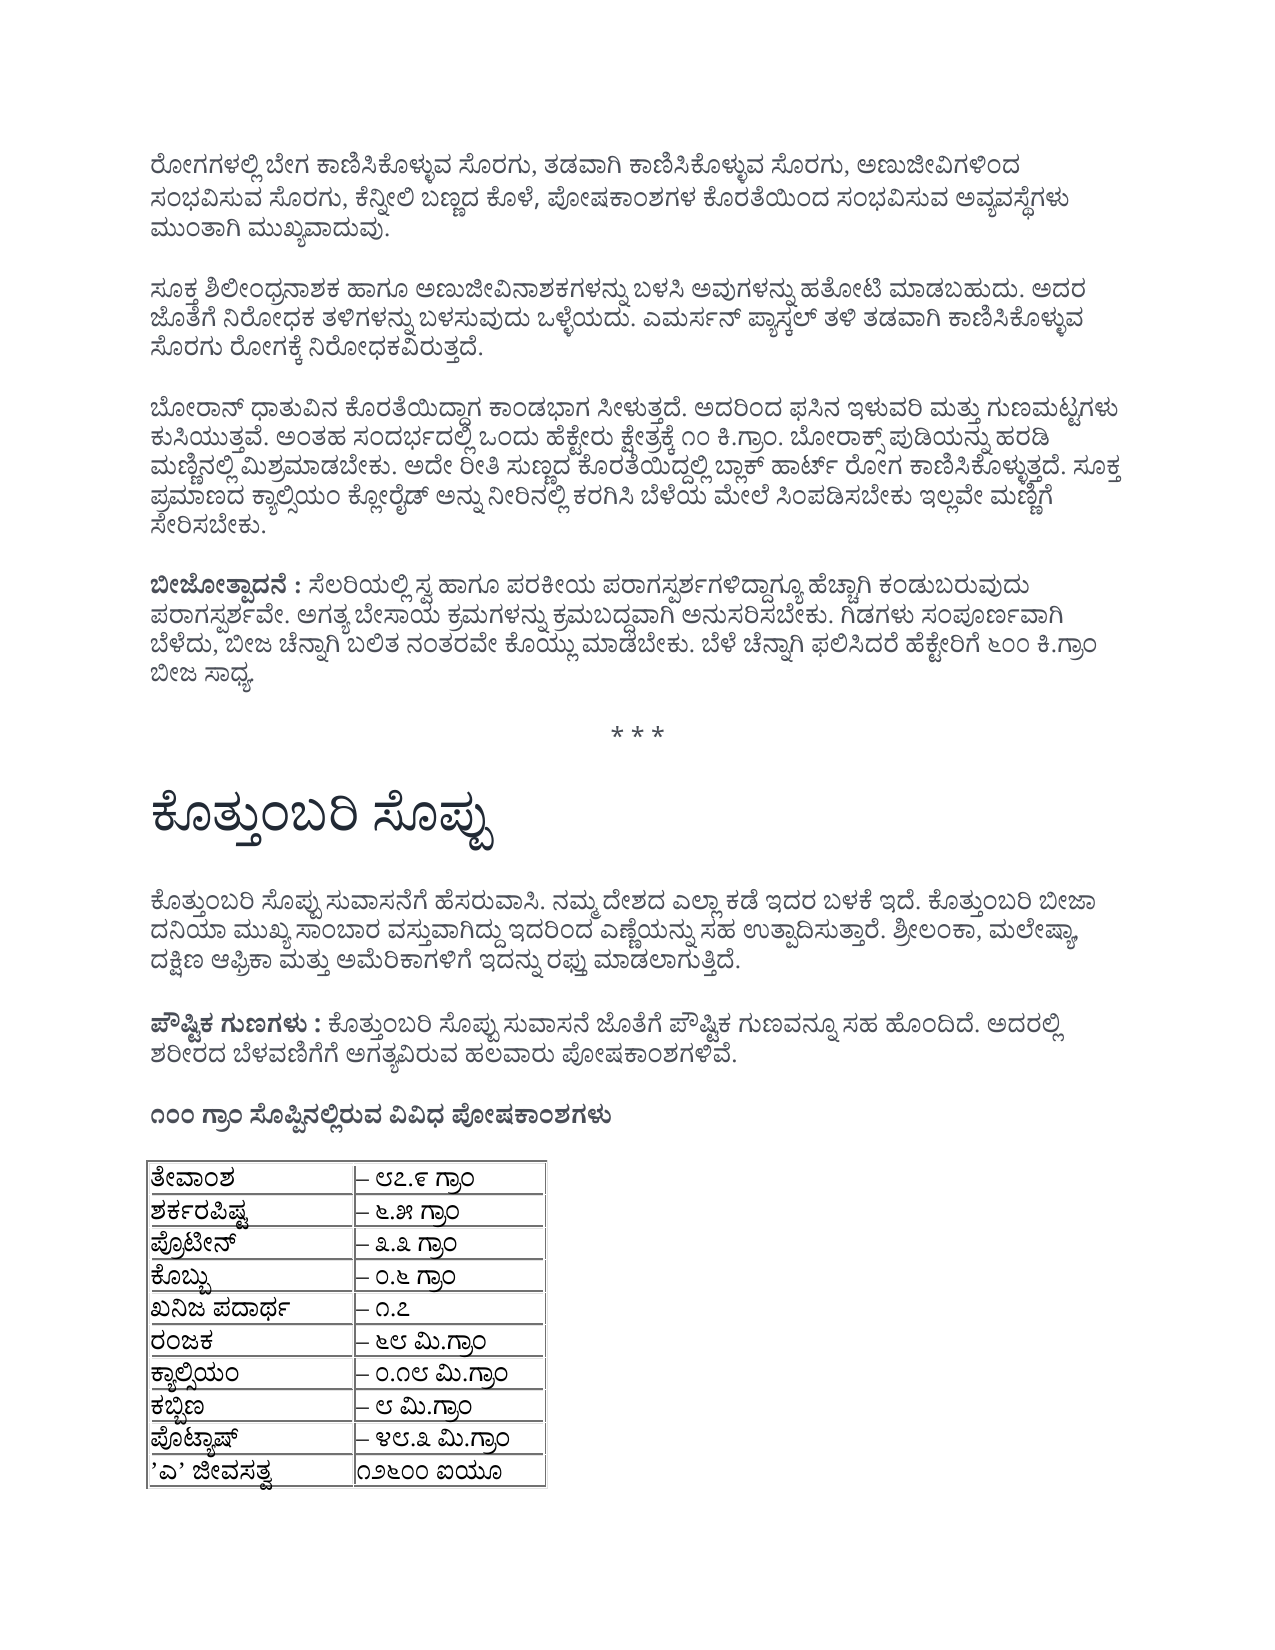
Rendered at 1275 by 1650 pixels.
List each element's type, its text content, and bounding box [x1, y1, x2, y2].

text ಕೊತ್ತುಂಬರಿ ಸೊಪ್ಪು [150, 784, 1125, 842]
text ರೋಗಗಳಲ್ಲಿ ಬೇಗ ಕಾಣಿಸಿಕೊಳ್ಳುವ ಸೊರಗು, ತಡವಾಗಿ ಕಾಣಿಸಿಕೊಳ್ಳುವ ಸೊರಗು, ಅಣುಜೀವಿಗಳಿಂದ ಸಂಭವಿಸುವ ಸೊರಗು, ಕೆನ್ನೀಲಿ ಬಣ್ಣದ ಕೊಳೆ, ಪೋಷಕಾಂಶಗಳ ಕೊರತೆಯಿಂದ ಸಂಭವಿಸುವ ಅವ್ಯವಸ್ಥೆಗಳು ಮುಂತಾಗಿ ಮುಖ್ಯವಾದುವು. [150, 150, 1125, 243]
table_cell ’ಎ’ ಜೀವಸತ್ವ [148, 1453, 354, 1485]
table_cell ಕೊಬ್ಬು [148, 1258, 352, 1290]
table_cell ಪೊಟ್ಯಾಷ್ [150, 1420, 352, 1453]
text * * * [150, 719, 1125, 753]
table_cell ಶರ್ಕರಪಿಷ್ಟ [148, 1193, 352, 1225]
table_header ತೇವಾಂಶ [150, 1162, 354, 1193]
text ಪೌಷ್ಟಿಕ ಗುಣಗಳು : ಕೊತ್ತುಂಬರಿ ಸೊಪ್ಪು ಸುವಾಸನೆ ಜೊತೆಗೆ ಪೌಷ್ಟಿಕ ಗುಣವನ್ನೂ ಸಹ ಹೊಂದಿದೆ. ಅದರಲ್ಲಿ ಶರೀರದ ಬೆಳವಣಿಗೆಗೆ ಅಗತ್ಯವಿರುವ ಹಲವಾರು ಪೋಷಕಾಂಶಗಳಿವೆ. [150, 1005, 1125, 1068]
table_cell ಖನಿಜ ಪದಾರ್ಥ [150, 1290, 352, 1323]
text ೧೦೦ ಗ್ರಾಂ ಸೊಪ್ಪಿನಲ್ಲಿರುವ ವಿವಿಧ ಪೋಷಕಾಂಶಗಳು [150, 1100, 1125, 1129]
table_header – ೮೭.೯ ಗ್ರಾಂ [354, 1164, 545, 1193]
table_cell ಕಬ್ಬಿಣ [148, 1388, 352, 1420]
text ಬೋರಾನ್ ಧಾತುವಿನ ಕೊರತೆಯಿದ್ದಾಗ ಕಾಂಡಭಾಗ ಸೀಳುತ್ತದೆ. ಅದರಿಂದ ಫಸಿನ ಇಳುವರಿ ಮತ್ತು ಗುಣಮಟ್ಟಗಳು ಕುಸಿಯುತ್ತವೆ. ಅಂತಹ ಸಂದರ್ಭದಲ್ಲಿ ಒಂದು ಹೆಕ್ಟೇರು ಕ್ಷೇತ್ರಕ್ಕೆ ೧೦ ಕಿ.ಗ್ರಾಂ. ಬೋರಾಕ್ಸ್ ಪುಡಿಯನ್ನು ಹರಡಿ ಮಣ್ಣಿನಲ್ಲಿ ಮಿಶ್ರಮಾಡಬೇಕು. ಅದೇ ರೀತಿ ಸುಣ್ಣದ ಕೊರತೆಯಿದ್ದಲ್ಲಿ ಬ್ಲಾಕ್ ಹಾರ್ಟ್ ರೋಗ ಕಾಣಿಸಿಕೊಳ್ಳುತ್ತದೆ. ಸೂಕ್ತ ಪ್ರಮಾಣದ ಕ್ಯಾಲ್ಸಿಯಂ ಕ್ಲೋರೈಡ್ ಅನ್ನು ನೀರಿನಲ್ಲಿ ಕರಗಿಸಿ ಬೆಳೆಯ ಮೇಲೆ ಸಿಂಪಡಿಸಬೇಕು ಇಲ್ಲವೇ ಮಣ್ಣಿಗೆ ಸೇರಿಸಬೇಕು. [150, 393, 1125, 539]
table_cell ಕ್ಯಾಲ್ಸಿಯಂ [150, 1355, 352, 1388]
table_cell – ೮ ಮಿ.ಗ್ರಾಂ [356, 1388, 546, 1420]
text ಬೀಜೋತ್ಪಾದನೆ : ಸೆಲರಿಯಲ್ಲಿ ಸ್ವ ಹಾಗೂ ಪರಕೀಯ ಪರಾಗಸ್ಪರ್ಶಗಳಿದ್ದಾಗ್ಯೂ ಹೆಚ್ಚಾಗಿ ಕಂಡುಬರುವುದು ಪರಾಗಸ್ಪರ್ಶವೇ. ಅಗತ್ಯ ಬೇಸಾಯ ಕ್ರಮಗಳನ್ನು ಕ್ರಮಬದ್ಧವಾಗಿ ಅನುಸರಿಸಬೇಕು. ಗಿಡಗಳು ಸಂಪೂರ್ಣವಾಗಿ ಬೆಳೆದು, ಬೀಜ ಚೆನ್ನಾಗಿ ಬಲಿತ ನಂತರವೇ ಕೊಯ್ಲು ಮಾಡಬೇಕು. ಬೆಳೆ ಚೆನ್ನಾಗಿ ಫಲಿಸಿದರೆ ಹೆಕ್ಟೇರಿಗೆ ೬೦೦ ಕಿ.ಗ್ರಾಂ ಬೀಜ ಸಾಧ್ಯ. [150, 571, 1125, 688]
table_cell – ೬.೫ ಗ್ರಾಂ [356, 1193, 546, 1225]
table_cell – ೩.೩ ಗ್ರಾಂ [356, 1225, 545, 1258]
table_cell ಪ್ರೊಟೀನ್ [150, 1225, 352, 1258]
table_cell ೧೨೬೦೦ ಐಯೂ [354, 1453, 546, 1485]
table_cell – ೬೮ ಮಿ.ಗ್ರಾಂ [356, 1323, 546, 1355]
text ಕೊತ್ತುಂಬರಿ ಸೊಪ್ಪು ಸುವಾಸನೆಗೆ ಹೆಸರುವಾಸಿ. ನಮ್ಮ ದೇಶದ ಎಲ್ಲಾ ಕಡೆ ಇದರ ಬಳಕೆ ಇದೆ. ಕೊತ್ತುಂಬರಿ ಬೀಜಾ ದನಿಯಾ ಮುಖ್ಯ ಸಾಂಬಾರ ವಸ್ತುವಾಗಿದ್ದು ಇದರಿಂದ ಎಣ್ಣೆಯನ್ನು ಸಹ ಉತ್ಪಾದಿಸುತ್ತಾರೆ. ಶ್ರೀಲಂಕಾ, ಮಲೇಷ್ಯಾ, ದಕ್ಷಿಣ ಆಫ್ರಿಕಾ ಮತ್ತು ಅಮೆರಿಕಾಗಳಿಗೆ ಇದನ್ನು ರಫ್ತು ಮಾಡಲಾಗುತ್ತಿದೆ. [150, 886, 1125, 974]
table_cell ರಂಜಕ [148, 1323, 352, 1355]
table_cell – ೪೮.೩ ಮಿ.ಗ್ರಾಂ [356, 1420, 545, 1453]
table_cell – ೧.೭ [356, 1290, 545, 1323]
table_cell – ೦.೬ ಗ್ರಾಂ [356, 1258, 546, 1290]
text ಸೂಕ್ತ ಶಿಲೀಂಧ್ರನಾಶಕ ಹಾಗೂ ಅಣುಜೀವಿನಾಶಕಗಳನ್ನು ಬಳಸಿ ಅವುಗಳನ್ನು ಹತೋಟಿ ಮಾಡಬಹುದು. ಅದರ ಜೊತೆಗೆ ನಿರೋಧಕ ತಳಿಗಳನ್ನು ಬಳಸುವುದು ಒಳ್ಳೆಯದು. ಎಮರ್ಸನ್ ಪ್ಯಾಸ್ಕಲ್ ತಳಿ ತಡವಾಗಿ ಕಾಣಿಸಿಕೊಳ್ಳುವ ಸೊರಗು ರೋಗಕ್ಕೆ ನಿರೋಧಕವಿರುತ್ತದೆ. [150, 274, 1125, 362]
table_cell – ೦.೧೮ ಮಿ.ಗ್ರಾಂ [356, 1355, 545, 1388]
